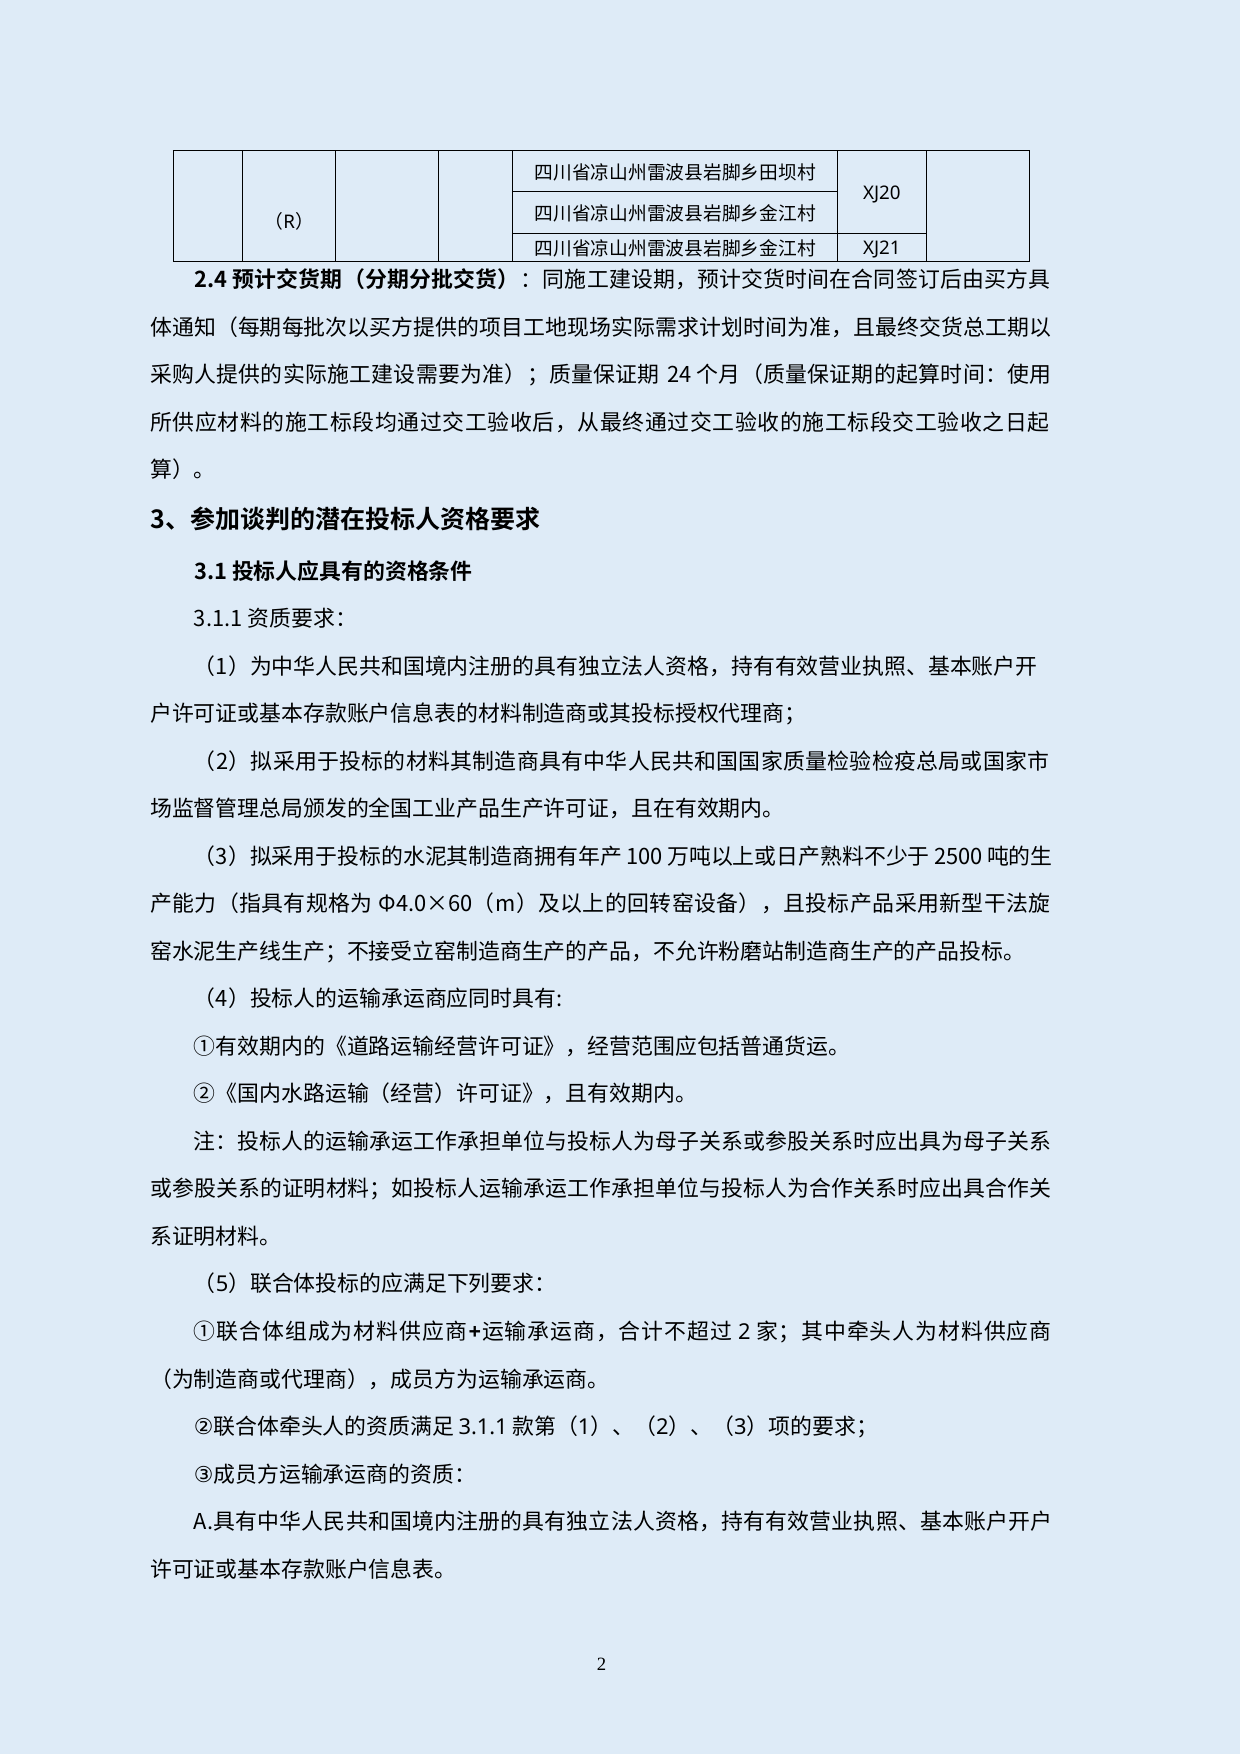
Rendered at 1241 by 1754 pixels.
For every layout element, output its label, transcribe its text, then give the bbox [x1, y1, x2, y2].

text （4）投标人的运输承运商应同时具有: [150, 981, 1053, 1013]
text 3.1.1 资质要求： [150, 601, 1053, 633]
text （2）拟采用于投标的材料其制造商具有中华人民共和国国家质量检验检疫总局或国家市场监督管理总局颁发的全国工业产品生产许可证，且在有效期内。 [150, 744, 1053, 823]
table_cell 四川省凉山州雷波县岩脚乡田坝村 [513, 151, 837, 191]
text 注：投标人的运输承运工作承担单位与投标人为母子关系或参股关系时应出具为母子关系或参股关系的证明材料；如投标人运输承运工作承担单位与投标人为合作关系时应出具合作关系证明材料。 [150, 1124, 1053, 1251]
table_cell 四川省凉山州雷波县岩脚乡金江村 [513, 192, 837, 233]
text （1）为中华人民共和国境内注册的具有独立法人资格，持有有效营业执照、基本账户开户许可证或基本存款账户信息表的材料制造商或其投标授权代理商； [150, 649, 1053, 728]
text ②联合体牵头人的资质满足3.1.1款第（1）、（2）、（3）项的要求； [150, 1409, 1053, 1441]
table_cell 四川省凉山州雷波县岩脚乡金江村 [513, 234, 837, 261]
text ②《国内水路运输（经营）许可证》，且有效期内。 [150, 1076, 1053, 1108]
text 2.4 预计交货期（分期分批交货）：同施工建设期，预计交货时间在合同签订后由买方具体通知（每期每批次以买方提供的项目工地现场实际需求计划时间为准，且最终交货总工期以采购人提供的实际施工建设需要为准）；质量保证期 24个月（质量保证期的起算时间：使用所供应材料的施工标段均通过交工验收后，从最终通过交工验收的施工标段交工验收之日起算）。 [150, 262, 1053, 484]
text 3、参加谈判的潜在投标人资格要求 [150, 499, 1053, 536]
table_cell XJ21 [838, 234, 926, 261]
table_cell XJ20 [838, 151, 926, 233]
text ①联合体组成为材料供应商+运输承运商，合计不超过2家；其中牵头人为材料供应商（为制造商或代理商），成员方为运输承运商。 [150, 1314, 1053, 1393]
text 3.1 投标人应具有的资格条件 [150, 554, 1053, 586]
text （3）拟采用于投标的水泥其制造商拥有年产100万吨以上或日产熟料不少于2500吨的生产能力（指具有规格为Φ4.0×60（m）及以上的回转窑设备），且投标产品采用新型干法旋窑水泥生产线生产；不接受立窑制造商生产的产品，不允许粉磨站制造商生产的产品投标。 [150, 839, 1053, 966]
text ③成员方运输承运商的资质： [150, 1457, 1053, 1488]
text A.具有中华人民共和国境内注册的具有独立法人资格，持有有效营业执照、基本账户开户许可证或基本存款账户信息表。 [150, 1504, 1053, 1583]
text ①有效期内的《道路运输经营许可证》，经营范围应包括普通货运。 [150, 1029, 1053, 1061]
text （5）联合体投标的应满足下列要求： [150, 1266, 1053, 1298]
